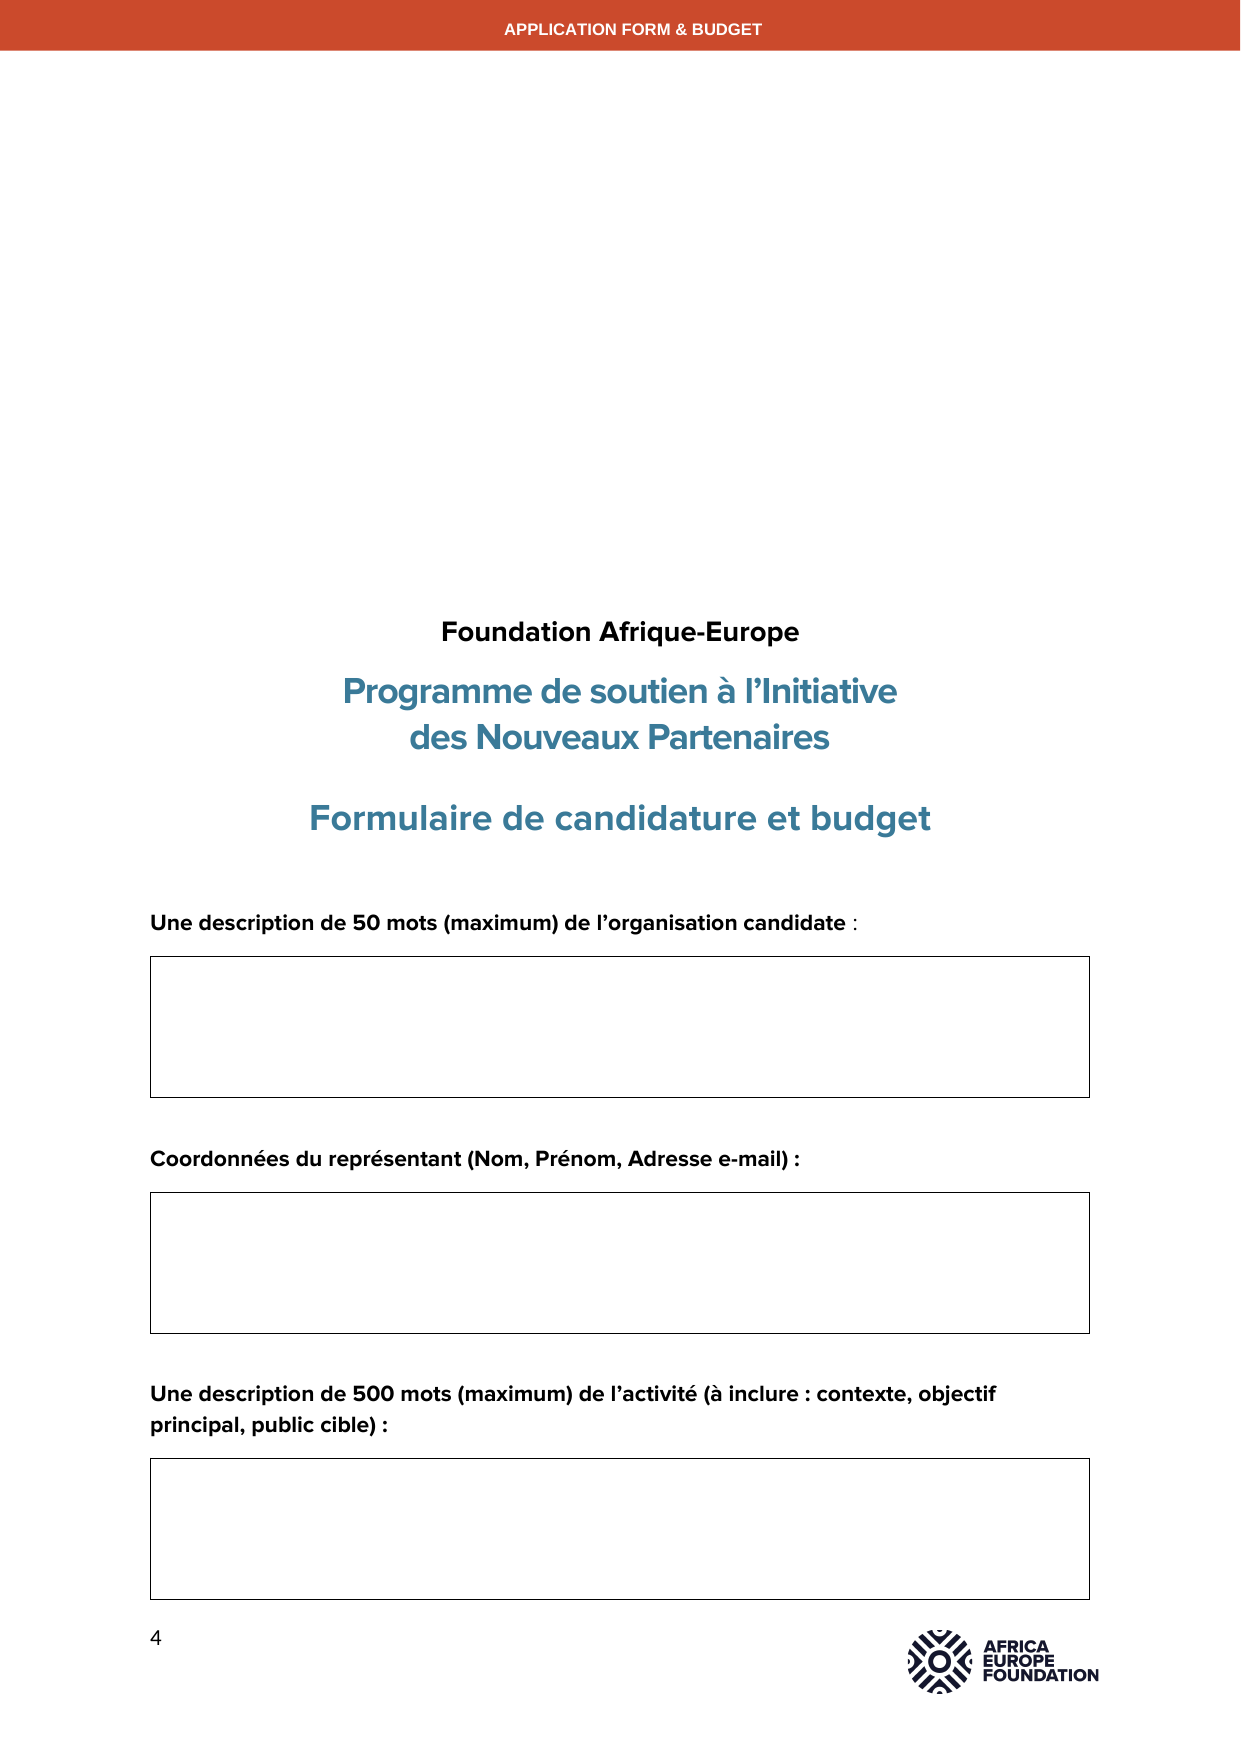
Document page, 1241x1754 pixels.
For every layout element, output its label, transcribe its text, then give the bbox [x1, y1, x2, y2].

table_header [151, 1459, 1089, 1599]
text Une description de 50 mots (maximum) de l’organisation candidate : [150, 909, 1090, 937]
table_header [151, 1193, 1089, 1333]
text Foundation Afrique-Europe [150, 614, 1090, 650]
text Coordonnées du représentant (Nom, Prénom, Adresse e-mail) : [150, 1145, 1090, 1173]
text Formulaire de candidature et budget [150, 796, 1090, 842]
title Programme de soutien à l’Initiative des Nouveaux Partenaires [150, 669, 1090, 761]
table_header [151, 957, 1089, 1097]
text Une description de 500 mots (maximum) de l’activité (à inclure : contexte, objectif principal, public cible) : [150, 1381, 1090, 1439]
picture [907, 1630, 1099, 1694]
